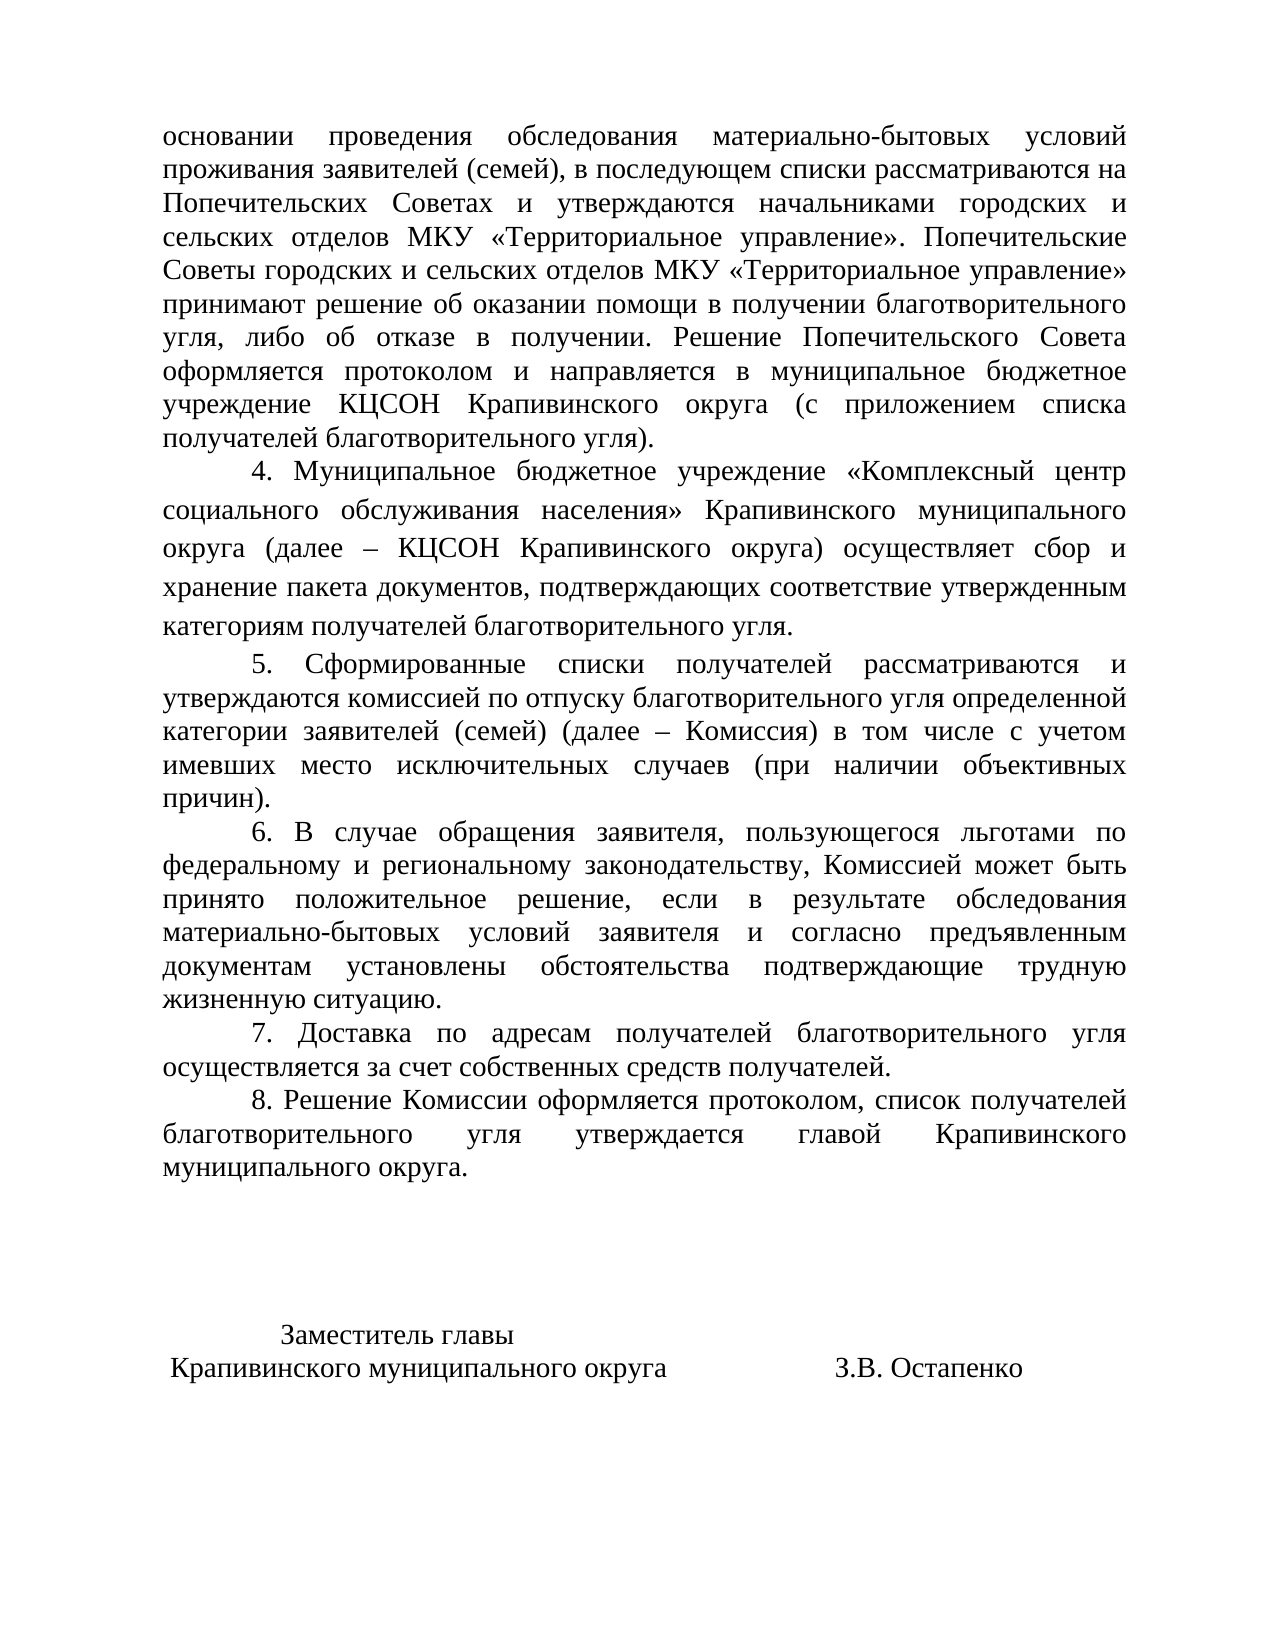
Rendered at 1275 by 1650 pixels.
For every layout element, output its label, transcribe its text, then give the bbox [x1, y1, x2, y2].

text 4. Муниципальное бюджетное учреждение «Комплексный центр социального обслуживания населения» Крапивинского муниципального округа (далее – КЦСОН Крапивинского округа) осуществляет сбор и хранение пакета документов, подтверждающих соответствие утвержденным категориям получателей благотворительного угля. [162, 453, 1127, 641]
text Крапивинского муниципального округа З.В. Остапенко [162, 1351, 1127, 1384]
text Заместитель главы [162, 1317, 1157, 1351]
text 5. Сформированные списки получателей рассматриваются и утверждаются комиссией по отпуску благотворительного угля определенной категории заявителей (семей) (далее – Комиссия) в том числе с учетом имевших место исключительных случаев (при наличии объективных причин). [162, 646, 1127, 814]
list 6. В случае обращения заявителя, пользующегося льготами по федеральному и региональному законодательству, Комиссией может быть принято положительное решение, если в результате обследования материально-бытовых условий заявителя и согласно предъявленным документам установлены обстоятельства подтверждающие трудную жизненную ситуацию. [162, 814, 1127, 1015]
list 8. Решение Комиссии оформляется протоколом, список получателей благотворительного угля утверждается главой Крапивинского муниципального округа. [162, 1082, 1127, 1183]
list 7. Доставка по адресам получателей благотворительного угля осуществляется за счет собственных средств получателей. [162, 1015, 1127, 1082]
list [162, 118, 1127, 453]
